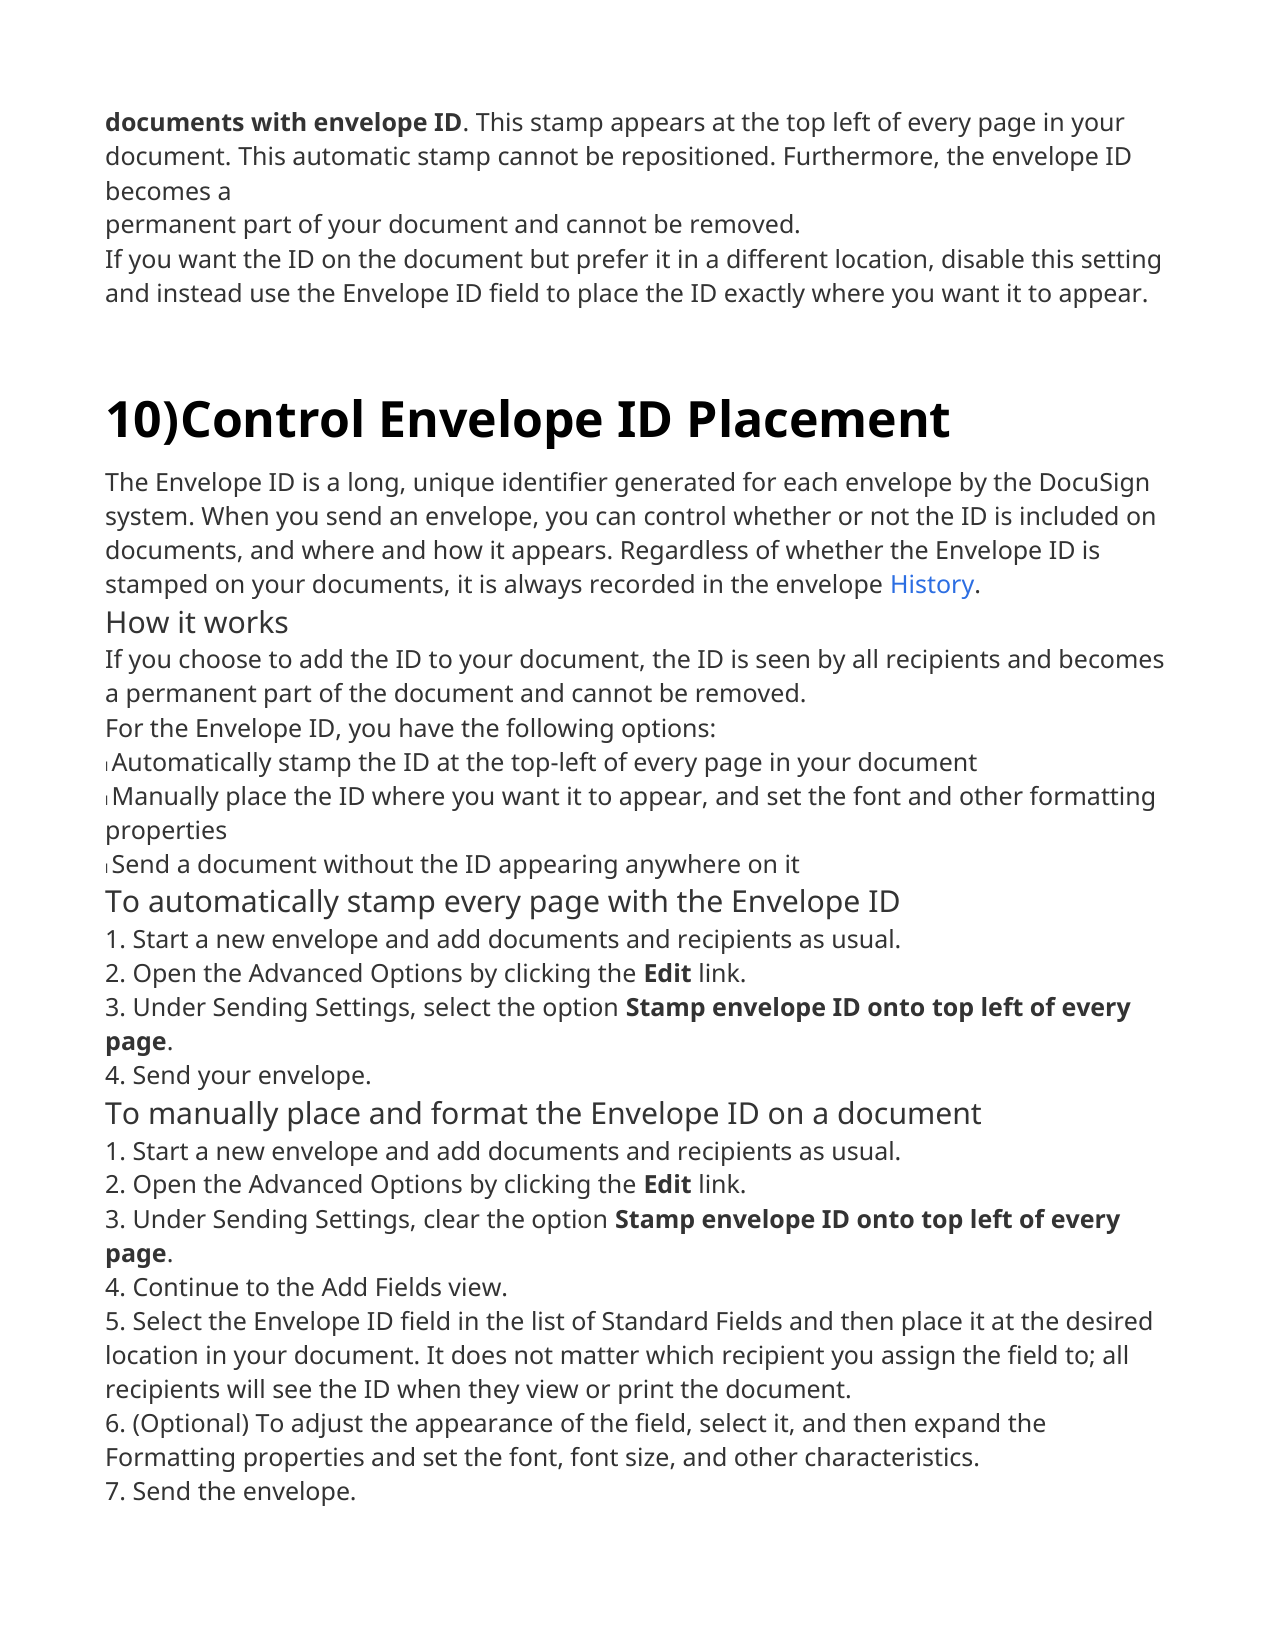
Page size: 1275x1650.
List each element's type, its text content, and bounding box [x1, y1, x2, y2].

text To automatically stamp every page with the Envelope ID [105, 881, 1170, 922]
text permanent part of your document and cannot be removed. [105, 207, 1170, 241]
text To manually place and format the Envelope ID on a document [105, 1092, 1170, 1133]
text documents, and where and how it appears. Regardless of whether the Envelope ID is [105, 533, 1170, 567]
text page. [105, 1024, 1170, 1058]
text 2. Open the Advanced Options by clicking the Edit link. [105, 1167, 1170, 1201]
text l Manually place the ID where you want it to appear, and set the font and other formatting [105, 778, 1170, 812]
text a permanent part of the document and cannot be removed. [105, 676, 1170, 710]
text documents with envelope ID. This stamp appears at the top left of every page in your [105, 105, 1170, 139]
text document. This automatic stamp cannot be repositioned. Furthermore, the envelope ID becomes a [105, 139, 1170, 207]
text 1. Start a new envelope and add documents and recipients as usual. [105, 1133, 1170, 1167]
text 3. Under Sending Settings, clear the option Stamp envelope ID onto top left of every [105, 1201, 1170, 1235]
text Formatting properties and set the font, font size, and other characteristics. [105, 1440, 1170, 1474]
text stamped on your documents, it is always recorded in the envelope History. [105, 567, 1170, 601]
text If you want the ID on the document but prefer it in a different location, disable this setting [105, 241, 1170, 275]
text l Send a document without the ID appearing anywhere on it [105, 846, 1170, 881]
text and instead use the Envelope ID field to place the ID exactly where you want it to appear. [105, 275, 1170, 309]
text 6. (Optional) To adjust the appearance of the field, select it, and then expand the [105, 1406, 1170, 1440]
text The Envelope ID is a long, unique identifier generated for each envelope by the DocuSign [105, 465, 1170, 499]
text 4. Continue to the Add Fields view. [105, 1269, 1170, 1303]
text l Automatically stamp the ID at the top-left of every page in your document [105, 744, 1170, 778]
text 5. Select the Envelope ID field in the list of Standard Fields and then place it at the desired [105, 1303, 1170, 1337]
text 1. Start a new envelope and add documents and recipients as usual. [105, 922, 1170, 956]
text location in your document. It does not matter which recipient you assign the field to; all [105, 1337, 1170, 1372]
text If you choose to add the ID to your document, the ID is seen by all recipients and becomes [105, 642, 1170, 676]
text 2. Open the Advanced Options by clicking the Edit link. [105, 956, 1170, 990]
text How it works [105, 601, 1170, 642]
text page. [105, 1235, 1170, 1269]
subtitle Control Envelope ID Placement [105, 384, 1170, 452]
text properties [105, 812, 1170, 846]
text 7. Send the envelope. [105, 1474, 1170, 1508]
text For the Envelope ID, you have the following options: [105, 710, 1170, 744]
text recipients will see the ID when they view or print the document. [105, 1372, 1170, 1406]
text 3. Under Sending Settings, select the option Stamp envelope ID onto top left of every [105, 990, 1170, 1024]
text system. When you send an envelope, you can control whether or not the ID is included on [105, 499, 1170, 533]
text 4. Send your envelope. [105, 1058, 1170, 1092]
